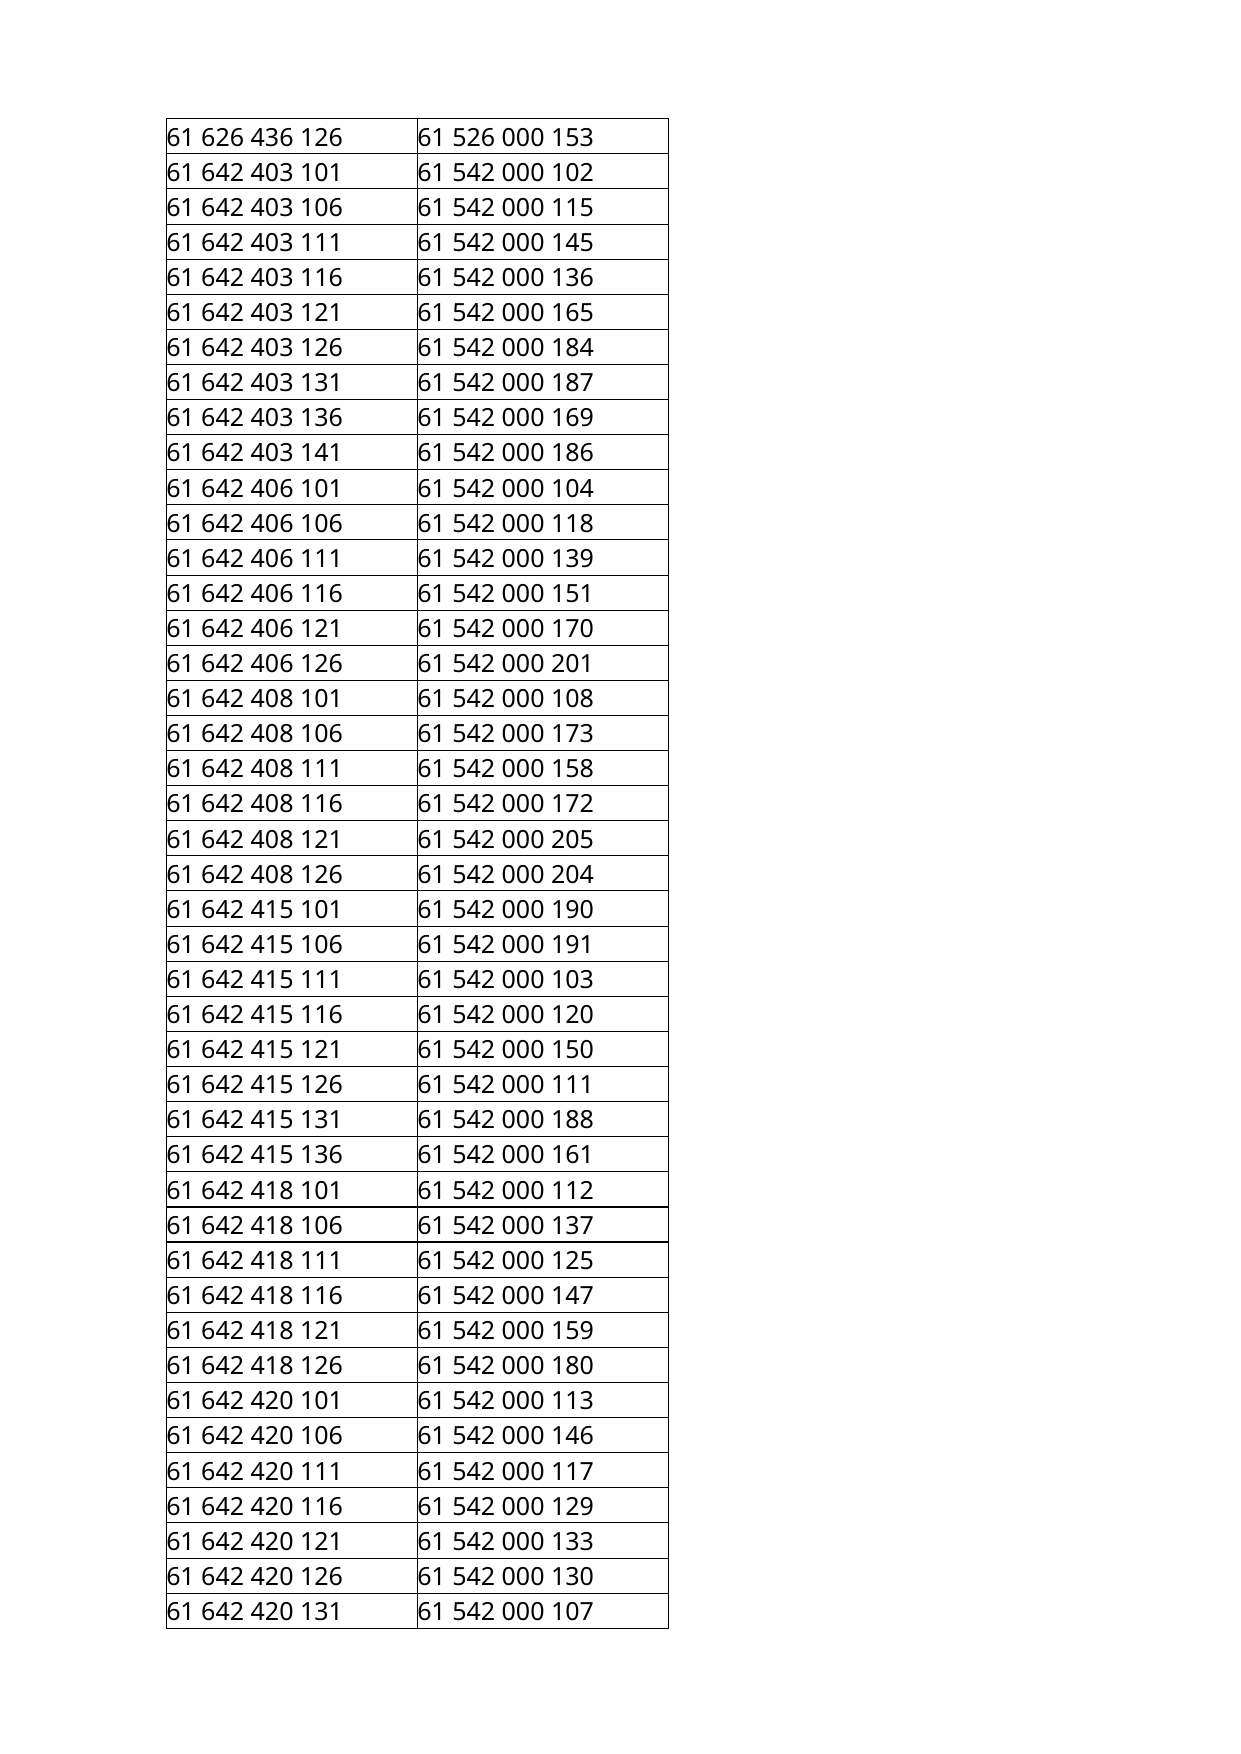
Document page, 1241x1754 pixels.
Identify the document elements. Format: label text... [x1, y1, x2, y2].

table_cell 61 542 000 165 [418, 295, 668, 329]
table_cell 61 542 000 146 [418, 1418, 668, 1452]
table_cell 61 642 403 136 [167, 400, 417, 434]
table_cell 61 642 406 116 [167, 576, 417, 609]
table_cell 61 542 000 170 [418, 611, 668, 645]
table_cell 61 542 000 104 [418, 470, 668, 504]
table_cell 61 542 000 190 [418, 891, 668, 926]
table_cell 61 542 000 180 [418, 1348, 668, 1382]
table_cell 61 542 000 172 [418, 786, 668, 820]
table_cell 61 542 000 184 [418, 330, 668, 364]
table_cell 61 542 000 115 [418, 189, 668, 223]
table_cell 61 626 436 126 [167, 119, 417, 153]
table_cell 61 542 000 108 [418, 681, 668, 715]
table_cell 61 642 403 101 [167, 154, 417, 188]
table_cell 61 642 420 131 [167, 1594, 417, 1628]
table_cell 61 642 406 121 [167, 611, 417, 645]
table_cell 61 642 403 111 [167, 225, 417, 258]
table_cell 61 642 420 111 [167, 1453, 417, 1487]
table_cell 61 642 403 106 [167, 189, 417, 223]
table_cell 61 542 000 130 [418, 1559, 668, 1592]
table_cell 61 642 408 111 [167, 751, 417, 785]
table_cell 61 542 000 107 [418, 1594, 668, 1628]
table_cell 61 642 418 116 [167, 1278, 417, 1312]
table_cell 61 642 415 106 [167, 927, 417, 961]
table_cell 61 526 000 153 [418, 119, 668, 153]
table_cell 61 642 418 106 [167, 1208, 417, 1241]
table_cell 61 542 000 112 [418, 1172, 668, 1206]
table_cell 61 642 408 116 [167, 786, 417, 820]
table_cell 61 642 418 111 [167, 1243, 417, 1277]
table_cell 61 542 000 204 [418, 856, 668, 890]
table_cell 61 542 000 117 [418, 1453, 668, 1487]
table_cell 61 642 408 126 [167, 856, 417, 890]
table_cell 61 542 000 201 [418, 646, 668, 680]
table_cell 61 642 420 116 [167, 1488, 417, 1522]
table_cell 61 542 000 129 [418, 1488, 668, 1522]
table_cell 61 642 415 136 [167, 1137, 417, 1171]
table_cell 61 642 406 126 [167, 646, 417, 680]
table_cell 61 542 000 173 [418, 716, 668, 750]
table_cell 61 642 418 121 [167, 1313, 417, 1347]
table_cell 61 542 000 113 [418, 1383, 668, 1417]
table_cell 61 542 000 191 [418, 927, 668, 961]
table_cell 61 542 000 133 [418, 1523, 668, 1557]
table_cell 61 542 000 169 [418, 400, 668, 434]
table_cell 61 642 420 121 [167, 1523, 417, 1557]
table_cell 61 542 000 158 [418, 751, 668, 785]
table_cell 61 642 418 101 [167, 1172, 417, 1206]
table_cell 61 542 000 111 [418, 1067, 668, 1101]
table_cell 61 642 415 116 [167, 997, 417, 1031]
table_cell 61 642 406 106 [167, 505, 417, 539]
table_cell 61 542 000 136 [418, 260, 668, 294]
table_cell 61 542 000 188 [418, 1102, 668, 1136]
table_cell 61 542 000 118 [418, 505, 668, 539]
table_cell 61 642 403 141 [167, 435, 417, 469]
table_cell 61 642 415 121 [167, 1032, 417, 1066]
table_cell 61 642 403 126 [167, 330, 417, 364]
table_cell 61 642 415 131 [167, 1102, 417, 1136]
table_cell 61 542 000 145 [418, 225, 668, 258]
table_cell 61 542 000 125 [418, 1243, 668, 1277]
table_cell 61 642 418 126 [167, 1348, 417, 1382]
table_cell 61 542 000 102 [418, 154, 668, 188]
table_cell 61 542 000 151 [418, 576, 668, 609]
table_cell 61 542 000 161 [418, 1137, 668, 1171]
table_cell 61 542 000 205 [418, 821, 668, 855]
table_cell 61 542 000 120 [418, 997, 668, 1031]
table_cell 61 642 408 101 [167, 681, 417, 715]
table_cell 61 542 000 103 [418, 962, 668, 996]
table_cell 61 542 000 187 [418, 365, 668, 399]
table_cell 61 642 403 116 [167, 260, 417, 294]
table_cell 61 642 406 111 [167, 540, 417, 574]
table_cell 61 542 000 137 [418, 1208, 668, 1241]
table_cell 61 642 420 126 [167, 1559, 417, 1592]
table_cell 61 542 000 159 [418, 1313, 668, 1347]
table_cell 61 542 000 147 [418, 1278, 668, 1312]
table_cell 61 642 403 131 [167, 365, 417, 399]
table_cell 61 642 408 106 [167, 716, 417, 750]
table_cell 61 542 000 186 [418, 435, 668, 469]
table_cell 61 642 420 101 [167, 1383, 417, 1417]
table_cell 61 642 415 126 [167, 1067, 417, 1101]
table_cell 61 542 000 150 [418, 1032, 668, 1066]
table_cell 61 642 403 121 [167, 295, 417, 329]
table_cell 61 542 000 139 [418, 540, 668, 574]
table_cell 61 642 406 101 [167, 470, 417, 504]
table_cell 61 642 415 111 [167, 962, 417, 996]
table_cell 61 642 415 101 [167, 891, 417, 926]
table_cell 61 642 420 106 [167, 1418, 417, 1452]
table_cell 61 642 408 121 [167, 821, 417, 855]
